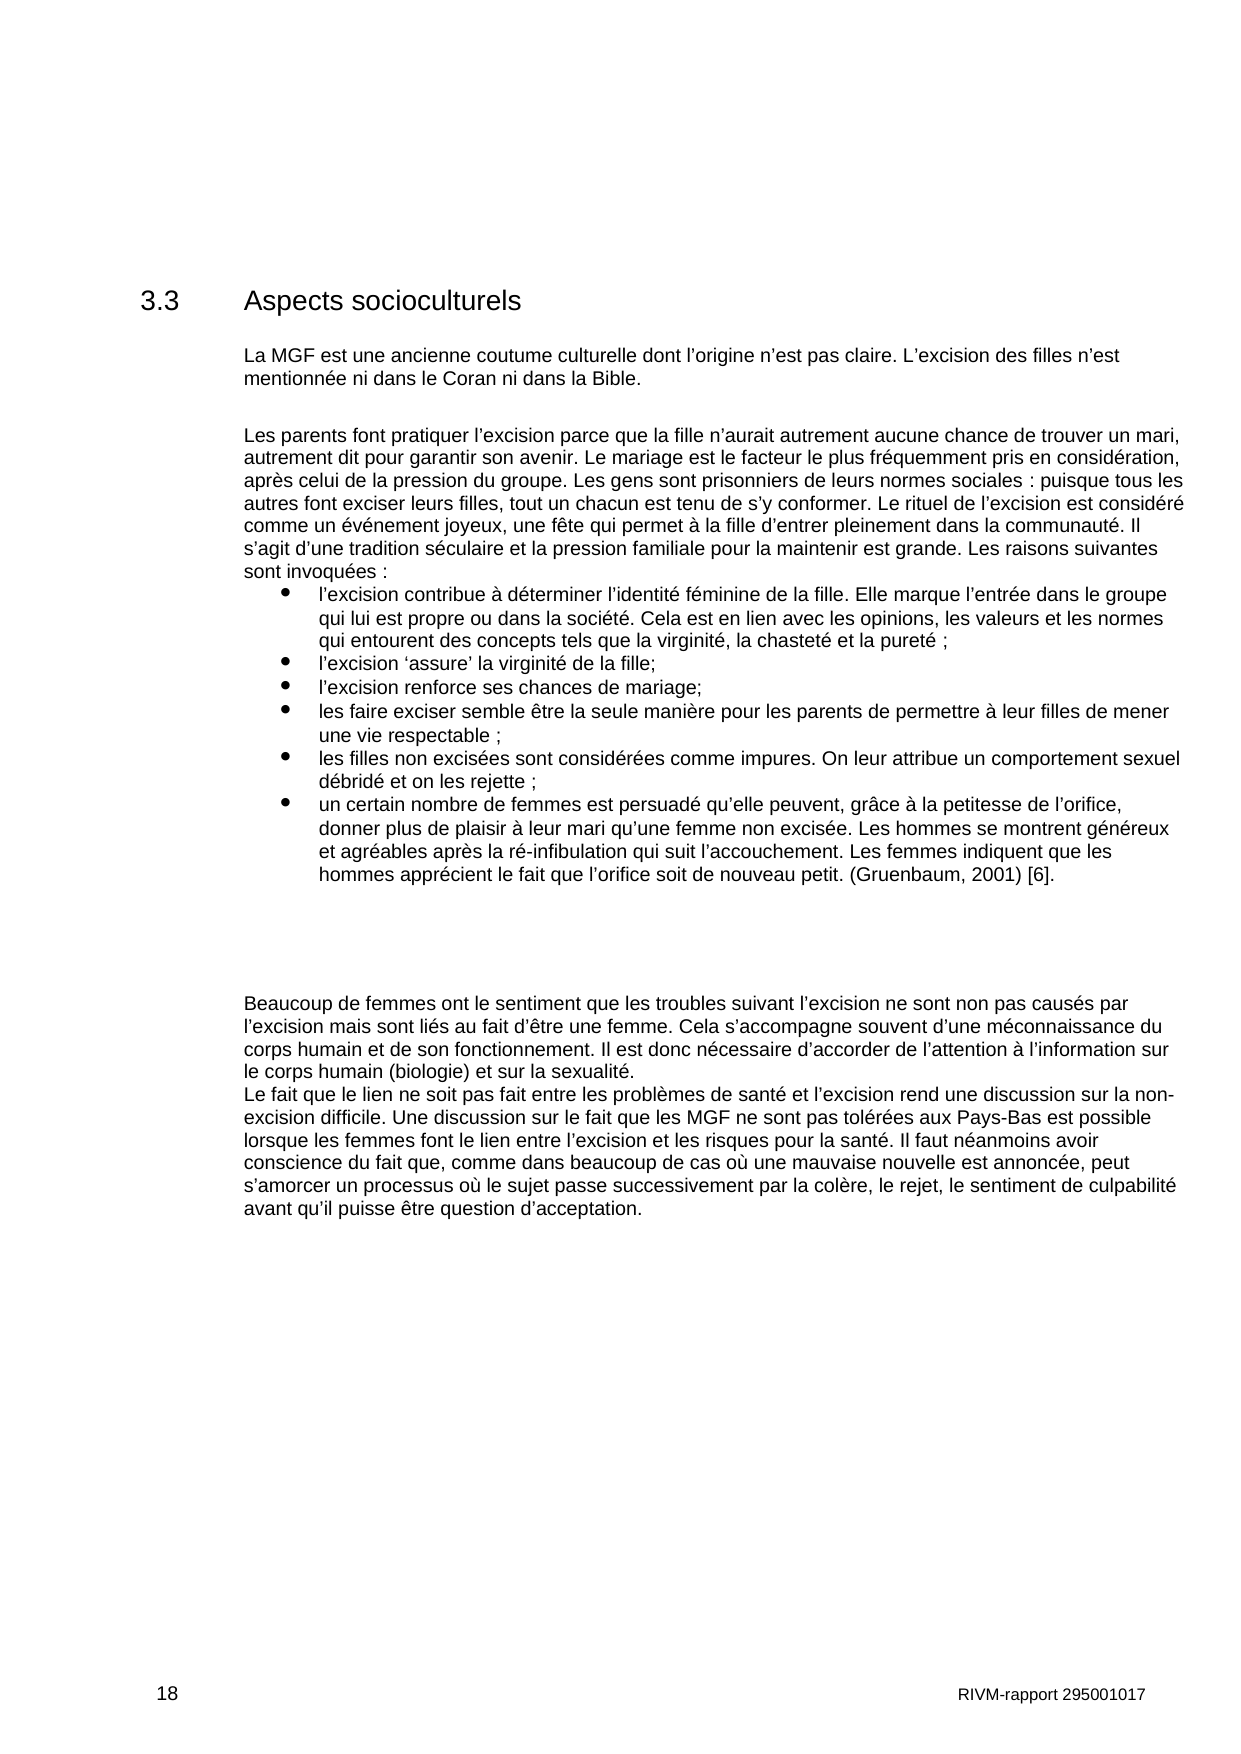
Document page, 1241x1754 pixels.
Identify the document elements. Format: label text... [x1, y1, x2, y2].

list l’excision renforce ses chances de mariage; [281, 676, 1188, 700]
list les filles non excisées sont considérées comme impures. On leur attribue un comportement sexuel débridé et on les rejette ; [281, 746, 1188, 793]
text RIVM-rapport 295001017 [958, 1684, 1231, 1703]
list l’excision ‘assure’ la virginité de la fille; [281, 652, 1188, 676]
list un certain nombre de femmes est persuadé qu’elle peuvent, grâce à la petitesse de l’orifice, donner plus de plaisir à leur mari qu’une femme non excisée. Les hommes se montrent généreux et agréables après la ré-infibulation qui suit l’accouchement. Les femmes indiquent que les hommes apprécient le fait que l’orifice soit de nouveau petit. (Gruenbaum, 2001) [6]. [281, 793, 1188, 885]
list les faire exciser semble être la seule manière pour les parents de permettre à leur filles de mener une vie respectable ; [281, 700, 1188, 746]
text Le fait que le lien ne soit pas fait entre les problèmes de santé et l’excision rend une discussion sur la non-excision difficile. Une discussion sur le fait que les MGF ne sont pas tolérées aux Pays-Bas est possible lorsque les femmes font le lien entre l’excision et les risques pour la santé. Il faut néanmoins avoir conscience du fait que, comme dans beaucoup de cas où une mauvaise nouvelle est annoncée, peut s’amorcer un processus où le sujet passe successivement par la colère, le rejet, le sentiment de culpabilité avant qu’il puisse être question d’acceptation. [243, 1083, 1188, 1219]
text 3.3 [140, 284, 243, 316]
list l’excision contribue à déterminer l’identité féminine de la fille. Elle marque l’entrée dans le groupe qui lui est propre ou dans la société. Cela est en lien avec les opinions, les valeurs et les normes qui entourent des concepts tels que la virginité, la chasteté et la pureté ; [281, 582, 1188, 652]
text 18 [156, 1682, 253, 1705]
text Beaucoup de femmes ont le sentiment que les troubles suivant l’excision ne sont non pas causés par l’excision mais sont liés au fait d’être une femme. Cela s’accompagne souvent d’une méconnaissance du corps humain et de son fonctionnement. Il est donc nécessaire d’accorder de l’attention à l’information sur le corps humain (biologie) et sur la sexualité. [243, 992, 1188, 1083]
text La MGF est une ancienne coutume culturelle dont l’origine n’est pas claire. L’excision des filles n’est mentionnée ni dans le Coran ni dans la Bible. [243, 344, 1188, 389]
text Les parents font pratiquer l’excision parce que la fille n’aurait autrement aucune chance de trouver un mari, autrement dit pour garantir son avenir. Le mariage est le facteur le plus fréquemment pris en considération, après celui de la pression du groupe. Les gens sont prisonniers de leurs normes sociales : puisque tous les autres font exciser leurs filles, tout un chacun est tenu de s’y conformer. Le rituel de l’excision est considéré comme un événement joyeux, une fête qui permet à la fille d’entrer pleinement dans la communauté. Il s’agit d’une tradition séculaire et la pression familiale pour la maintenir est grande. Les raisons suivantes sont invoquées : [243, 423, 1188, 582]
text Aspects socioculturels [243, 284, 753, 317]
